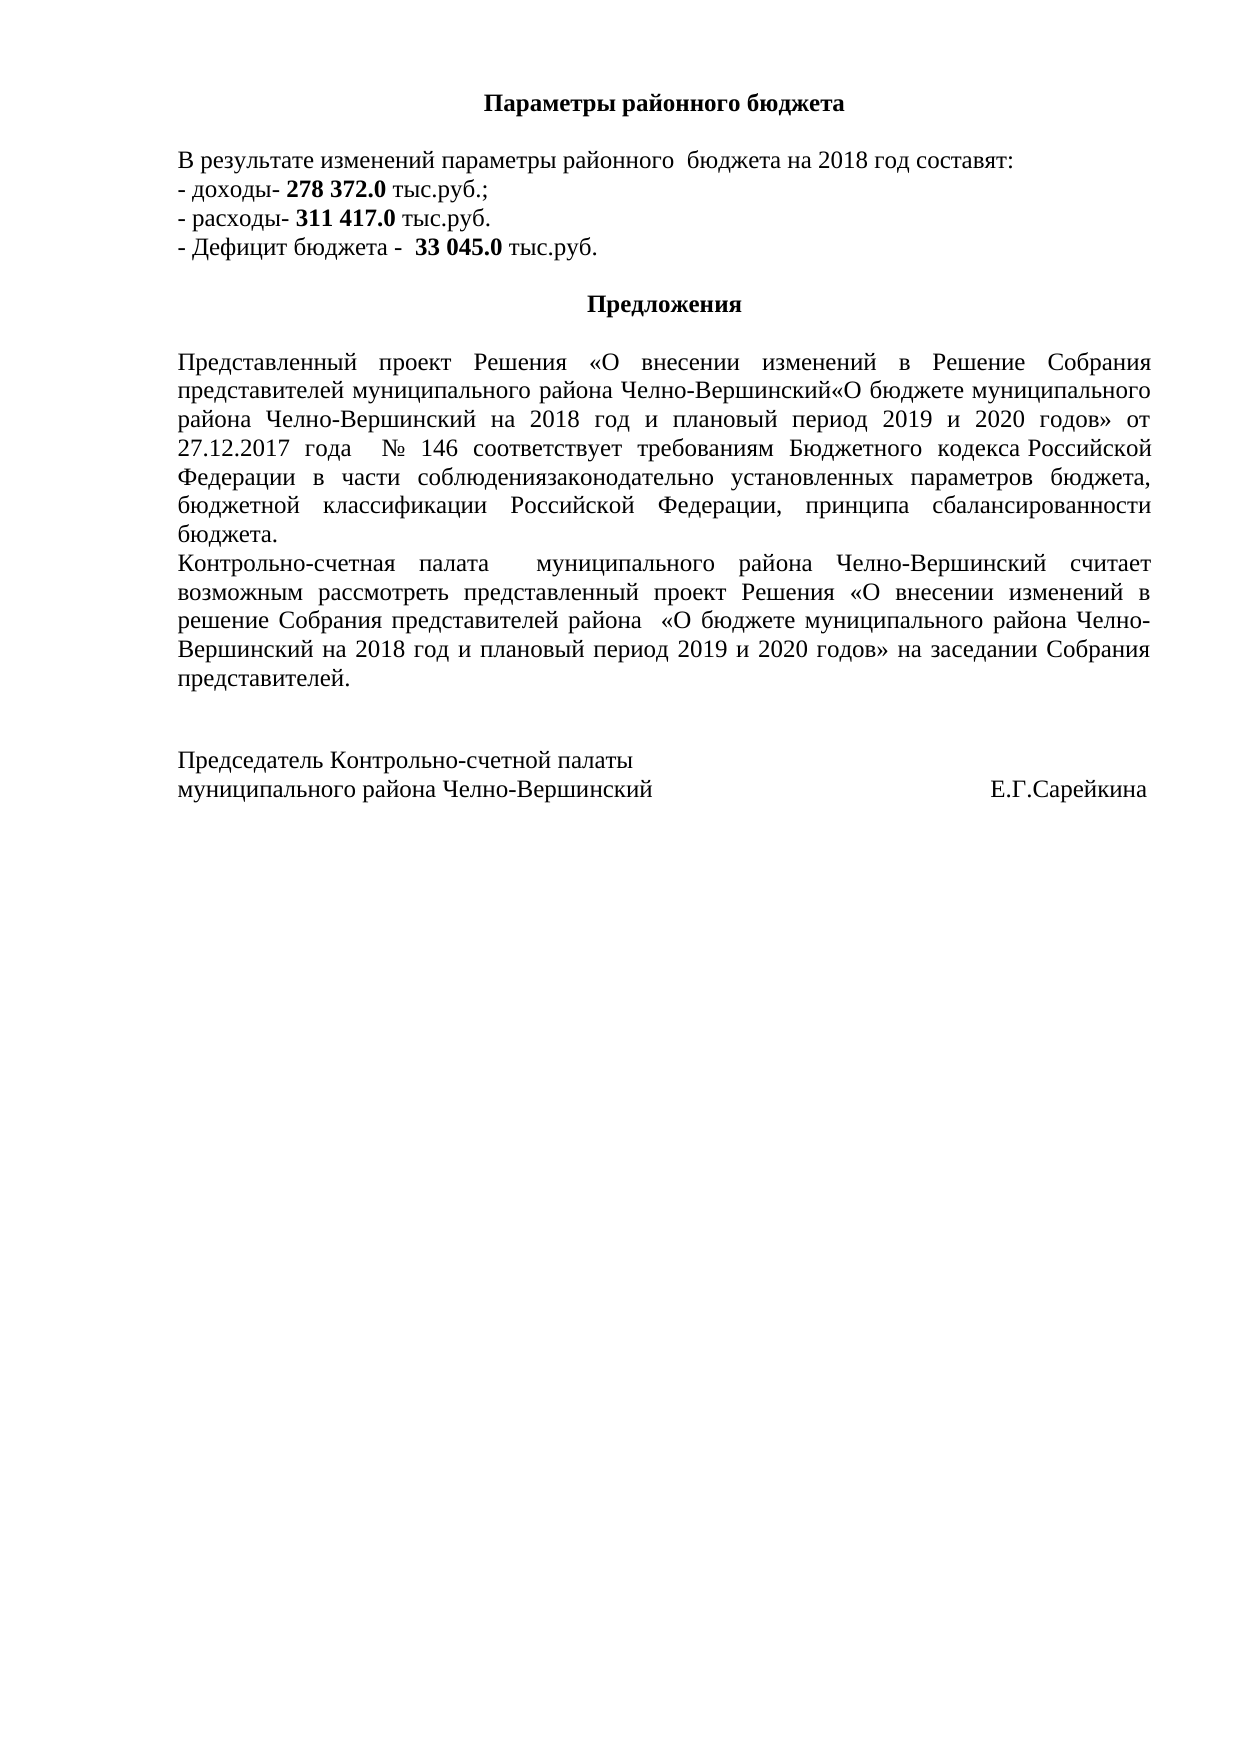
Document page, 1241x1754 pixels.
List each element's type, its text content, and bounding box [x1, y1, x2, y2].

text - доходы- 278 372.0 тыс.руб.; [177, 174, 1152, 203]
text Председатель Контрольно-счетной палаты [177, 745, 1152, 774]
text В результате изменений параметры районного бюджета на 2018 год составят: [177, 145, 1152, 174]
text - Дефицит бюджета - 33 045.0 тыс.руб. [177, 232, 1152, 260]
text Параметры районного бюджета [177, 88, 1152, 117]
text Контрольно-счетная палата муниципального района Челно-Вершинский считает возможным рассмотреть представленный проект Решения «О внесении изменений в решение Собрания представителей района «О бюджете муниципального района Челно-Вершинский на 2018 год и плановый период 2019 и 2020 годов» на заседании Собрания представителей. [177, 548, 1152, 692]
text Предложения [177, 289, 1152, 318]
text - расходы- 311 417.0 тыс.руб. [177, 203, 1152, 232]
text Представленный проект Решения «О внесении изменений в Решение Собрания представителей муниципального района Челно-Вершинский«О бюджете муниципального района Челно-Вершинский на 2018 год и плановый период 2019 и 2020 годов» от 27.12.2017 года № 146 соответствует требованиям Бюджетного кодекса Российской Федерации в части соблюдениязаконодательно установленных параметров бюджета, бюджетной классификации Российской Федерации, принципа сбалансированности бюджета. [177, 347, 1152, 548]
text муниципального района Челно-Вершинский Е.Г.Сарейкина [177, 774, 1152, 803]
